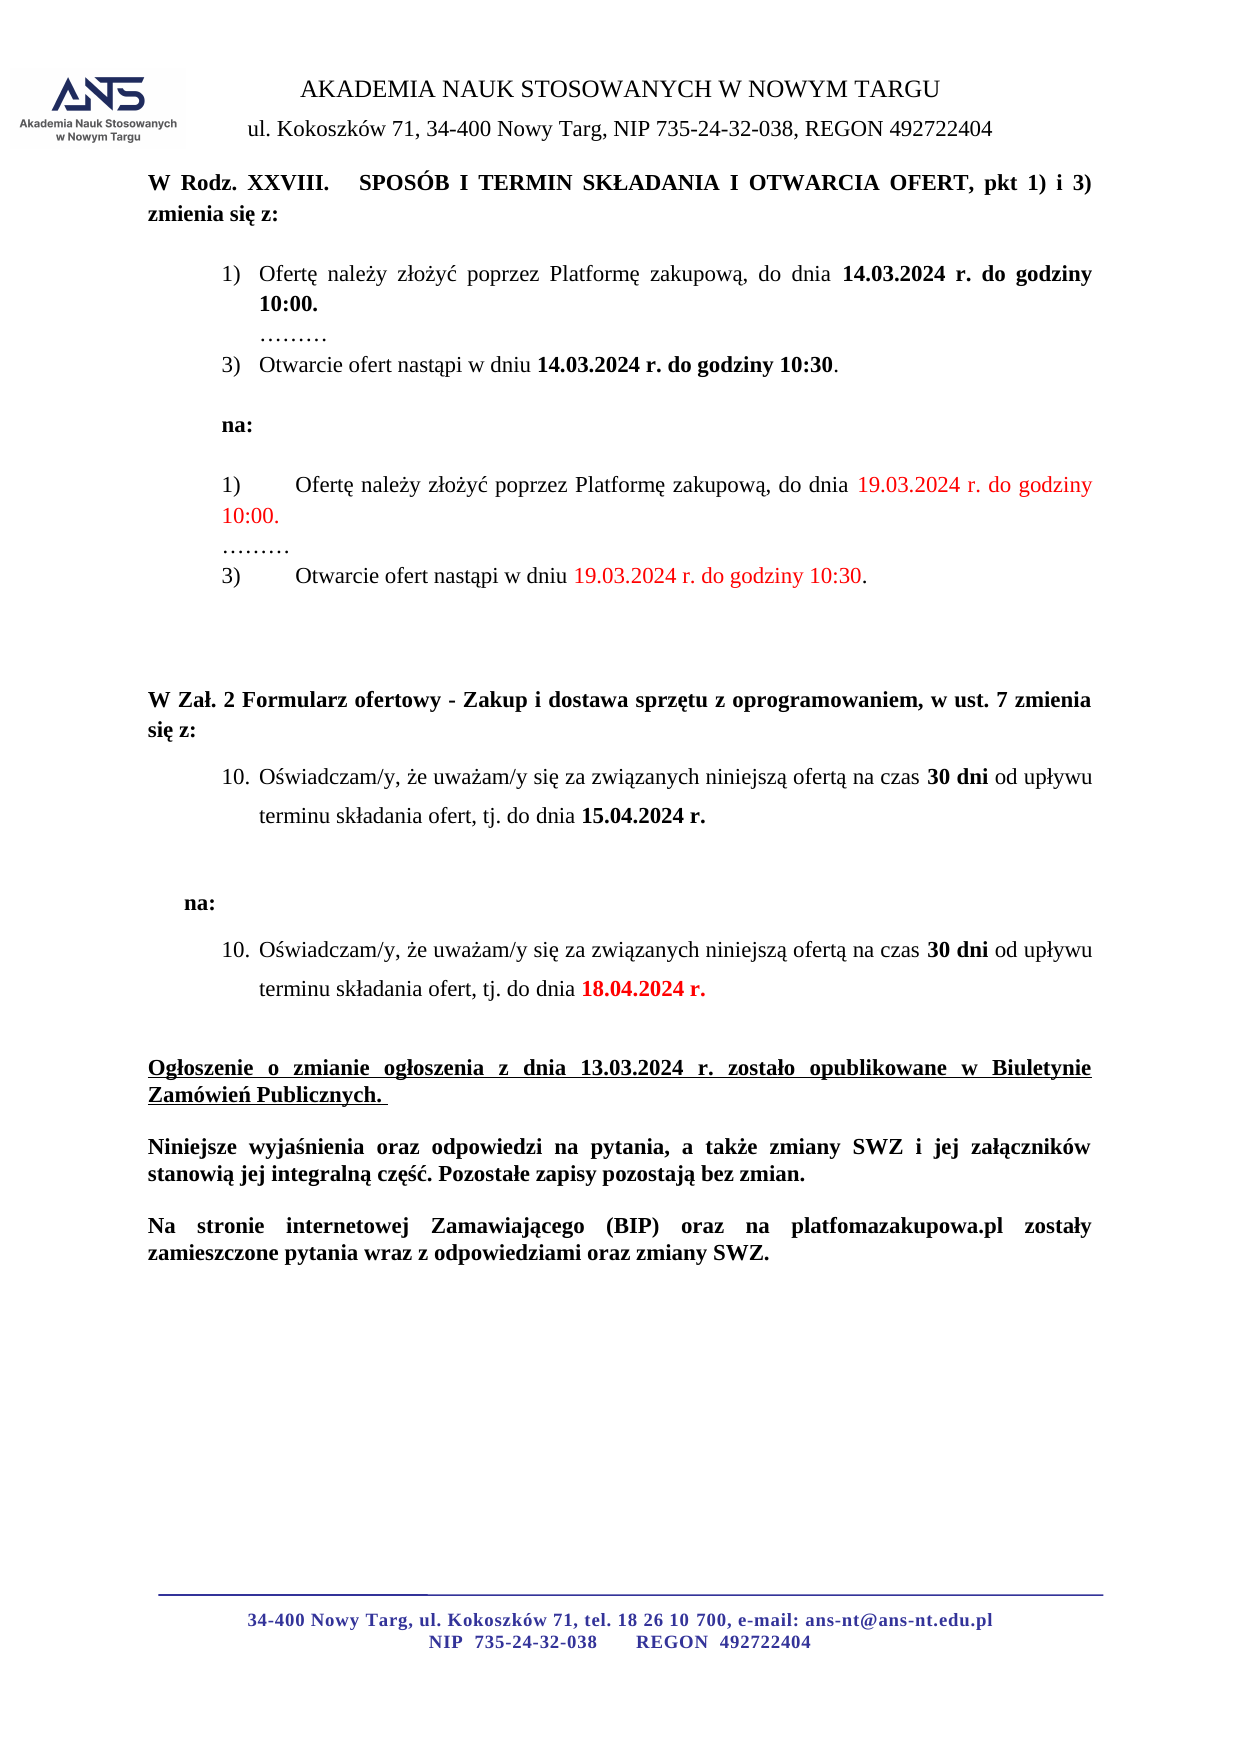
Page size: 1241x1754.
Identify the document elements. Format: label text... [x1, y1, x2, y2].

picture [9, 68, 187, 149]
text W Rodz. XXVIII. SPOSÓB I TERMIN SKŁADANIA I OTWARCIA OFERT, pkt 1) i 3) zmienia się z: [148, 169, 1093, 226]
list Otwarcie ofert nastąpi w dniu 14.03.2024 r. do godziny 10:30. [221, 351, 1093, 377]
text Na stronie internetowej Zamawiającego (BIP) oraz na platfomazakupowa.pl zostały zamieszczone pytania wraz z odpowiedziami oraz zmiany SWZ. [148, 1212, 1093, 1265]
text 3) Otwarcie ofert nastąpi w dniu 19.03.2024 r. do godziny 10:30. [221, 562, 1093, 588]
text Ogłoszenie o zmianie ogłoszenia z dnia 13.03.2024 r. zostało opublikowane w Biuletynie Zamówień Publicznych. [148, 1054, 1093, 1107]
list Ofertę należy złożyć poprzez Platformę zakupową, do dnia 14.03.2024 r. do godziny 10:00. [221, 260, 1093, 317]
list Oświadczam/y, że uważam/y się za związanych niniejszą ofertą na czas 30 dni od upływu terminu składania ofert, tj. do dnia 18.04.2024 r. [221, 936, 1093, 1002]
text W Zał. 2 Formularz ofertowy - Zakup i dostawa sprzętu z oprogramowaniem, w ust. 7 zmienia się z: [148, 686, 1093, 743]
text na: [184, 889, 1093, 915]
text Niniejsze wyjaśnienia oraz odpowiedzi na pytania, a także zmiany SWZ i jej załączników stanowią jej integralną część. Pozostałe zapisy pozostają bez zmian. [148, 1133, 1093, 1186]
text ……… [221, 532, 1093, 558]
text 1) Ofertę należy złożyć poprzez Platformę zakupową, do dnia 19.03.2024 r. do godziny 10:00. [221, 471, 1093, 528]
list Oświadczam/y, że uważam/y się za związanych niniejszą ofertą na czas 30 dni od upływu terminu składania ofert, tj. do dnia 15.04.2024 r. [221, 763, 1093, 829]
text na: [221, 411, 1093, 437]
text ……… [259, 320, 1093, 347]
